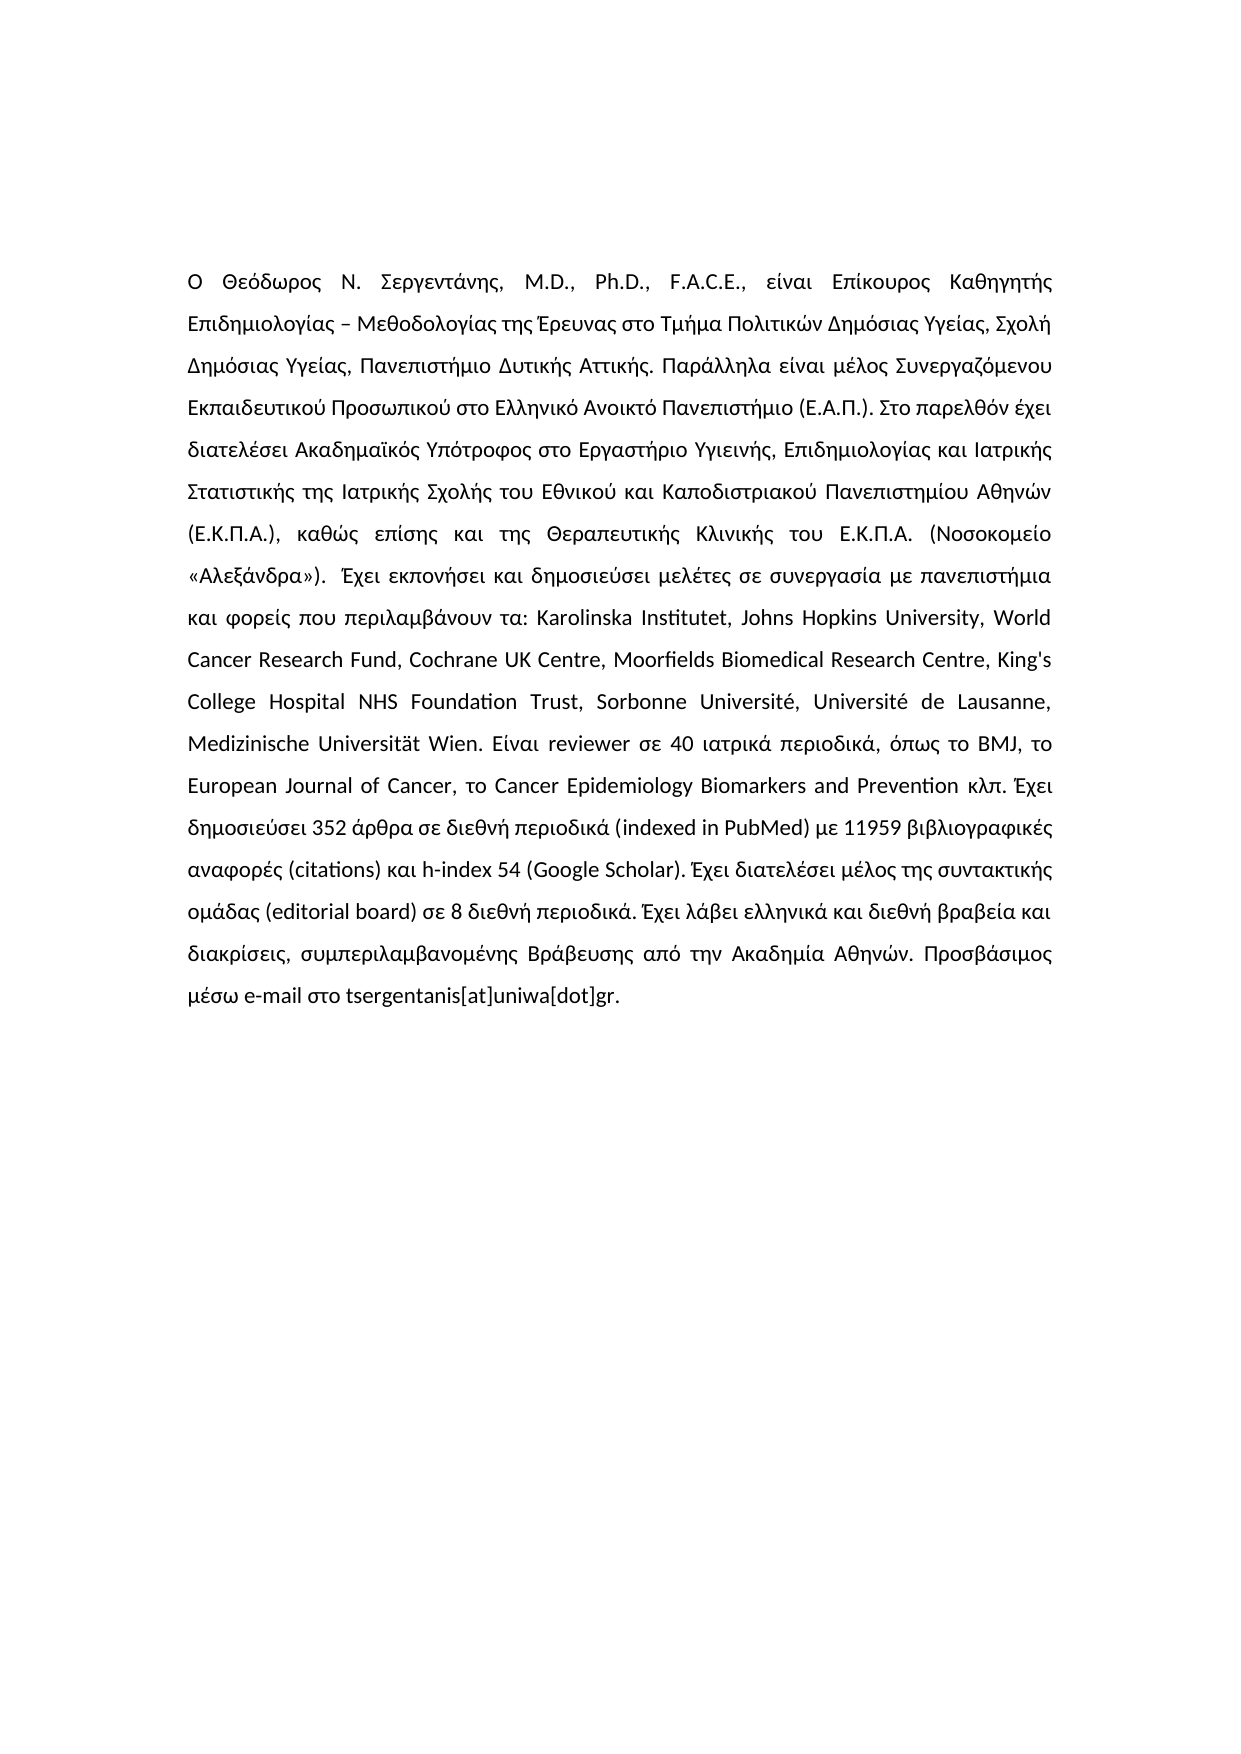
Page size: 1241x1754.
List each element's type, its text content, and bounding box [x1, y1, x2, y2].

text Ο Θεόδωρος Ν. Σεργεντάνης, M.D., Ph.D., F.A.C.E., είναι Επίκουρος Καθηγητής Επιδημιολογίας – Μεθοδολογίας της Έρευνας στο Τμήμα Πολιτικών Δημόσιας Υγείας, Σχολή Δημόσιας Υγείας, Πανεπιστήμιο Δυτικής Αττικής. Παράλληλα είναι μέλος Συνεργαζόμενου Εκπαιδευτικού Προσωπικού στο Ελληνικό Ανοικτό Πανεπιστήμιο (Ε.Α.Π.). Στο παρελθόν έχει διατελέσει Ακαδημαϊκός Υπότροφος στο Εργαστήριο Υγιεινής, Επιδημιολογίας και Ιατρικής Στατιστικής της Ιατρικής Σχολής του Εθνικού και Καποδιστριακού Πανεπιστημίου Αθηνών (Ε.Κ.Π.Α.), καθώς επίσης και της Θεραπευτικής Κλινικής του Ε.Κ.Π.Α. (Νοσοκομείο «Αλεξάνδρα»). Έχει εκπονήσει και δημοσιεύσει μελέτες σε συνεργασία με πανεπιστήμια και φορείς που περιλαμβάνουν τα: Karolinska Institutet, Johns Hopkins University, World Cancer Research Fund, Cochrane UK Centre, Moorfields Biomedical Research Centre, King's College Hospital NHS Foundation Trust, Sorbonne Université, Université de Lausanne, Medizinische Universität Wien. Είναι reviewer σε 40 ιατρικά περιοδικά, όπως το BMJ, το European Journal of Cancer, το Cancer Epidemiology Biomarkers and Prevention κλπ. Έχει δημοσιεύσει 352 άρθρα σε διεθνή περιοδικά (indexed in PubMed) με 11959 βιβλιογραφικές αναφορές (citations) και h-index 54 (Google Scholar). Έχει διατελέσει μέλος της συντακτικής ομάδας (editorial board) σε 8 διεθνή περιοδικά. Έχει λάβει ελληνικά και διεθνή βραβεία και διακρίσεις, συμπεριλαμβανομένης Βράβευσης από την Ακαδημία Αθηνών. Προσβάσιμος μέσω e-mail στο tsergentanis[at]uniwa[dot]gr. [187, 267, 1053, 1009]
